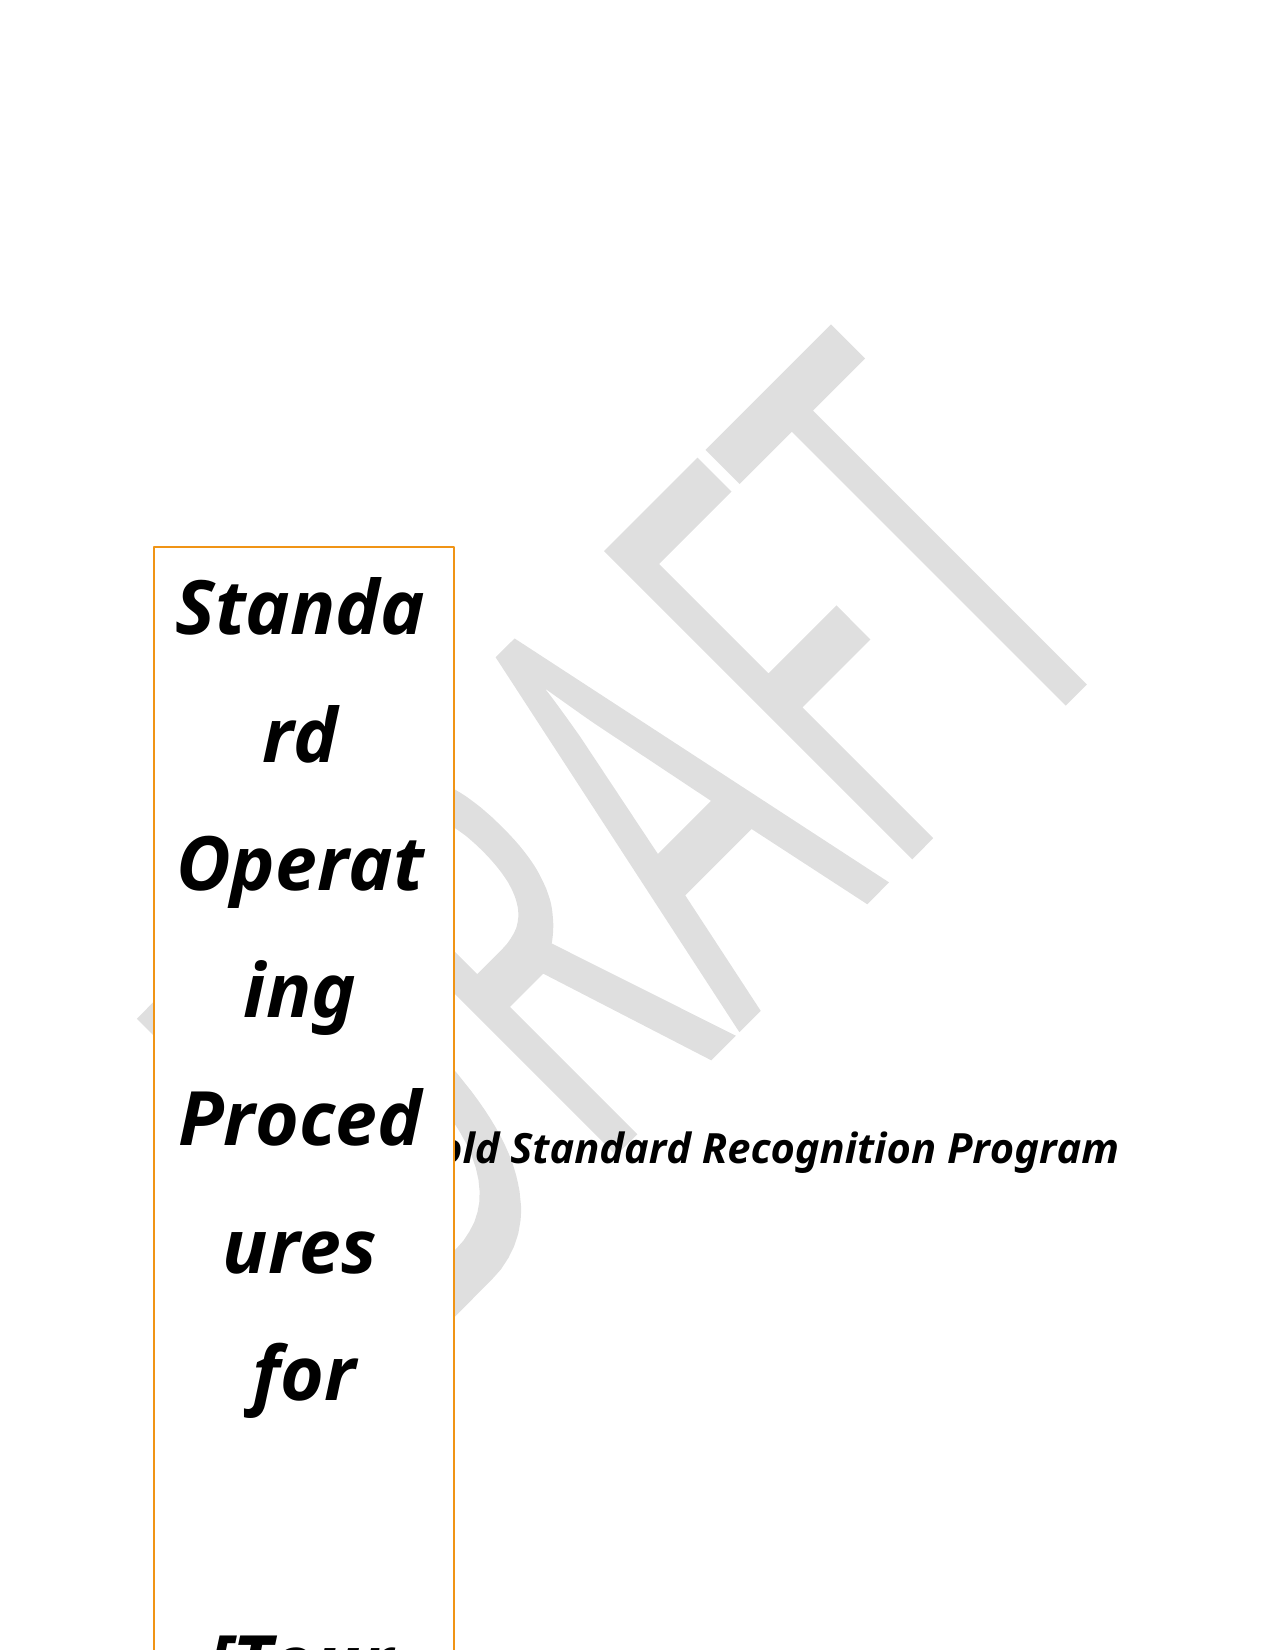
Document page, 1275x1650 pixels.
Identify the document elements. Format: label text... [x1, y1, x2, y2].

text Checklist for Gold Standard Recognition Program [455, 1119, 1125, 1176]
